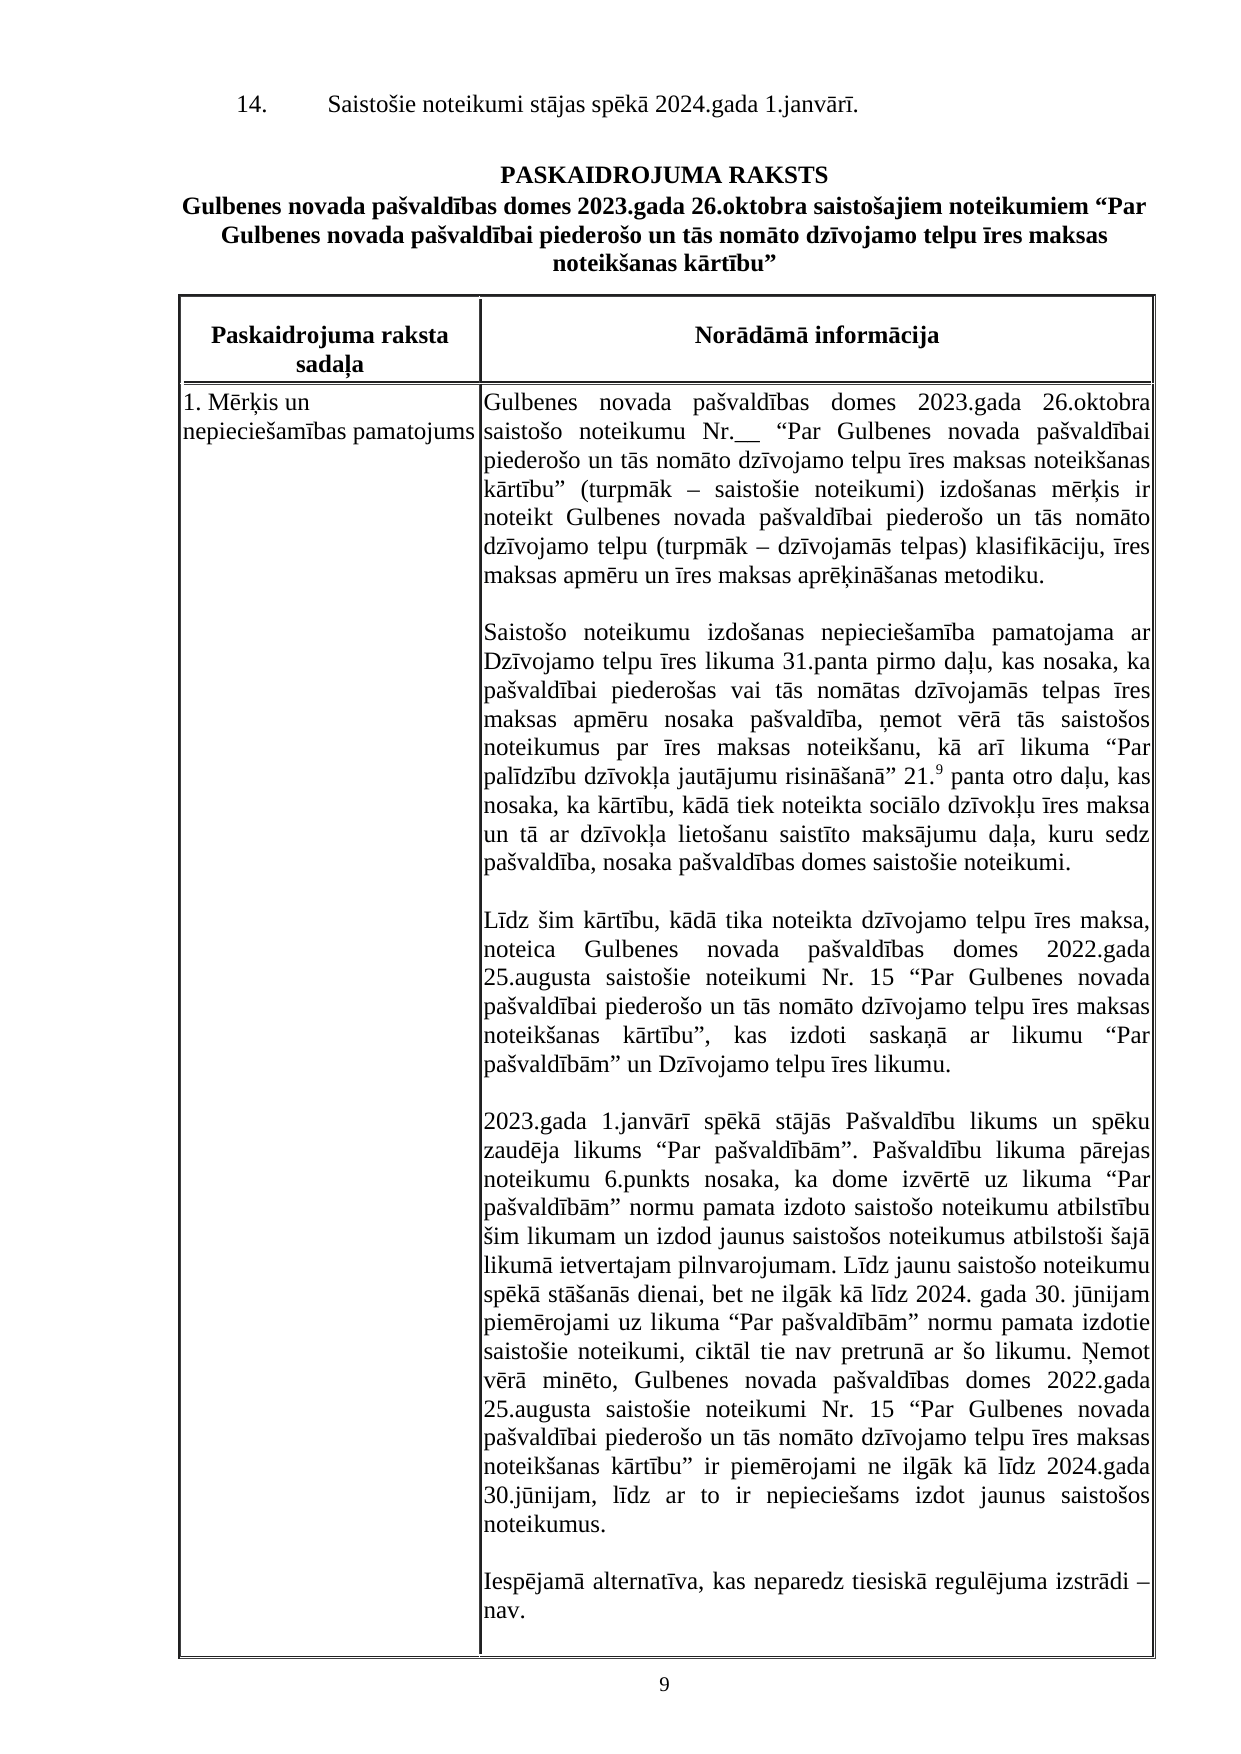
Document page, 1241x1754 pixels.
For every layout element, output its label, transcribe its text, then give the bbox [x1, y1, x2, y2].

list Saistošie noteikumi stājas spēkā 2024.gada 1.janvārī. [177, 89, 1152, 117]
text Gulbenes novada pašvaldības domes 2023.gada 26.oktobra saistošajiem noteikumiem “Par Gulbenes novada pašvaldībai piederošo un tās nomāto dzīvojamo telpu īres maksas noteikšanas kārtību” [177, 191, 1152, 277]
text PASKAIDROJUMA RAKSTS [177, 161, 1152, 189]
table_cell 1. Mērķis un nepieciešamības pamatojums [181, 381, 480, 1656]
table_header Norādāmā informācija [480, 297, 1152, 381]
table_header Paskaidrojuma raksta sadaļa [181, 296, 480, 381]
table_cell Gulbenes novada pašvaldības domes 2023.gada 26.oktobra saistošo noteikumu Nr.__ “Par Gulbenes novada pašvaldībai piederošo un tās nomāto dzīvojamo telpu īres maksas noteikšanas kārtību” (turpmāk – saistošie noteikumi) izdošanas mērķis ir noteikt Gulbenes novada pašvaldībai piederošo un tās nomāto dzīvojamo telpu (turpmāk – dzīvojamās telpas) klasifikāciju, īres maksas apmēru un īres maksas aprēķināšanas metodiku. Saistošo noteikumu izdošanas nepieciešamība pamatojama ar Dzīvojamo telpu īres likuma 31.panta pirmo daļu, kas nosaka, ka pašvaldībai piederošas vai tās nomātas dzīvojamās telpas īres maksas apmēru nosaka pašvaldība, ņemot vērā tās saistošos noteikumus par īres maksas noteikšanu, kā arī likuma “Par palīdzību dzīvokļa jautājumu risināšanā” 21.9 panta otro daļu, kas nosaka, ka kārtību, kādā tiek noteikta sociālo dzīvokļu īres maksa un tā ar dzīvokļa lietošanu saistīto maksājumu daļa, kuru sedz pašvaldība, nosaka pašvaldības domes saistošie noteikumi. Līdz šim kārtību, kādā tika noteikta dzīvojamo telpu īres maksa, noteica Gulbenes novada pašvaldības domes 2022.gada 25.augusta saistošie noteikumi Nr. 15 “Par Gulbenes novada pašvaldībai piederošo un tās nomāto dzīvojamo telpu īres maksas noteikšanas kārtību”, kas izdoti saskaņā ar likumu “Par pašvaldībām” un Dzīvojamo telpu īres likumu. 2023.gada 1.janvārī spēkā stājās Pašvaldību likums un spēku zaudēja likums “Par pašvaldībām”. Pašvaldību likuma pārejas noteikumu 6.punkts nosaka, ka dome izvērtē uz likuma “Par pašvaldībām” normu pamata izdoto saistošo noteikumu atbilstību šim likumam un izdod jaunus saistošos noteikumus atbilstoši šajā likumā ietvertajam pilnvarojumam. Līdz jaunu saistošo noteikumu spēkā stāšanās dienai, bet ne ilgāk kā līdz 2024. gada 30. jūnijam piemērojami uz likuma “Par pašvaldībām” normu pamata izdotie saistošie noteikumi, ciktāl tie nav pretrunā ar šo likumu. Ņemot vērā minēto, Gulbenes novada pašvaldības domes 2022.gada 25.augusta saistošie noteikumi Nr. 15 “Par Gulbenes novada pašvaldībai piederošo un tās nomāto dzīvojamo telpu īres maksas noteikšanas kārtību” ir piemērojami ne ilgāk kā līdz 2024.gada 30.jūnijam, līdz ar to ir nepieciešams izdot jaunus saistošos noteikumus. Iespējamā alternatīva, kas neparedz tiesiskā regulējuma izstrādi – nav. [480, 381, 1153, 1656]
